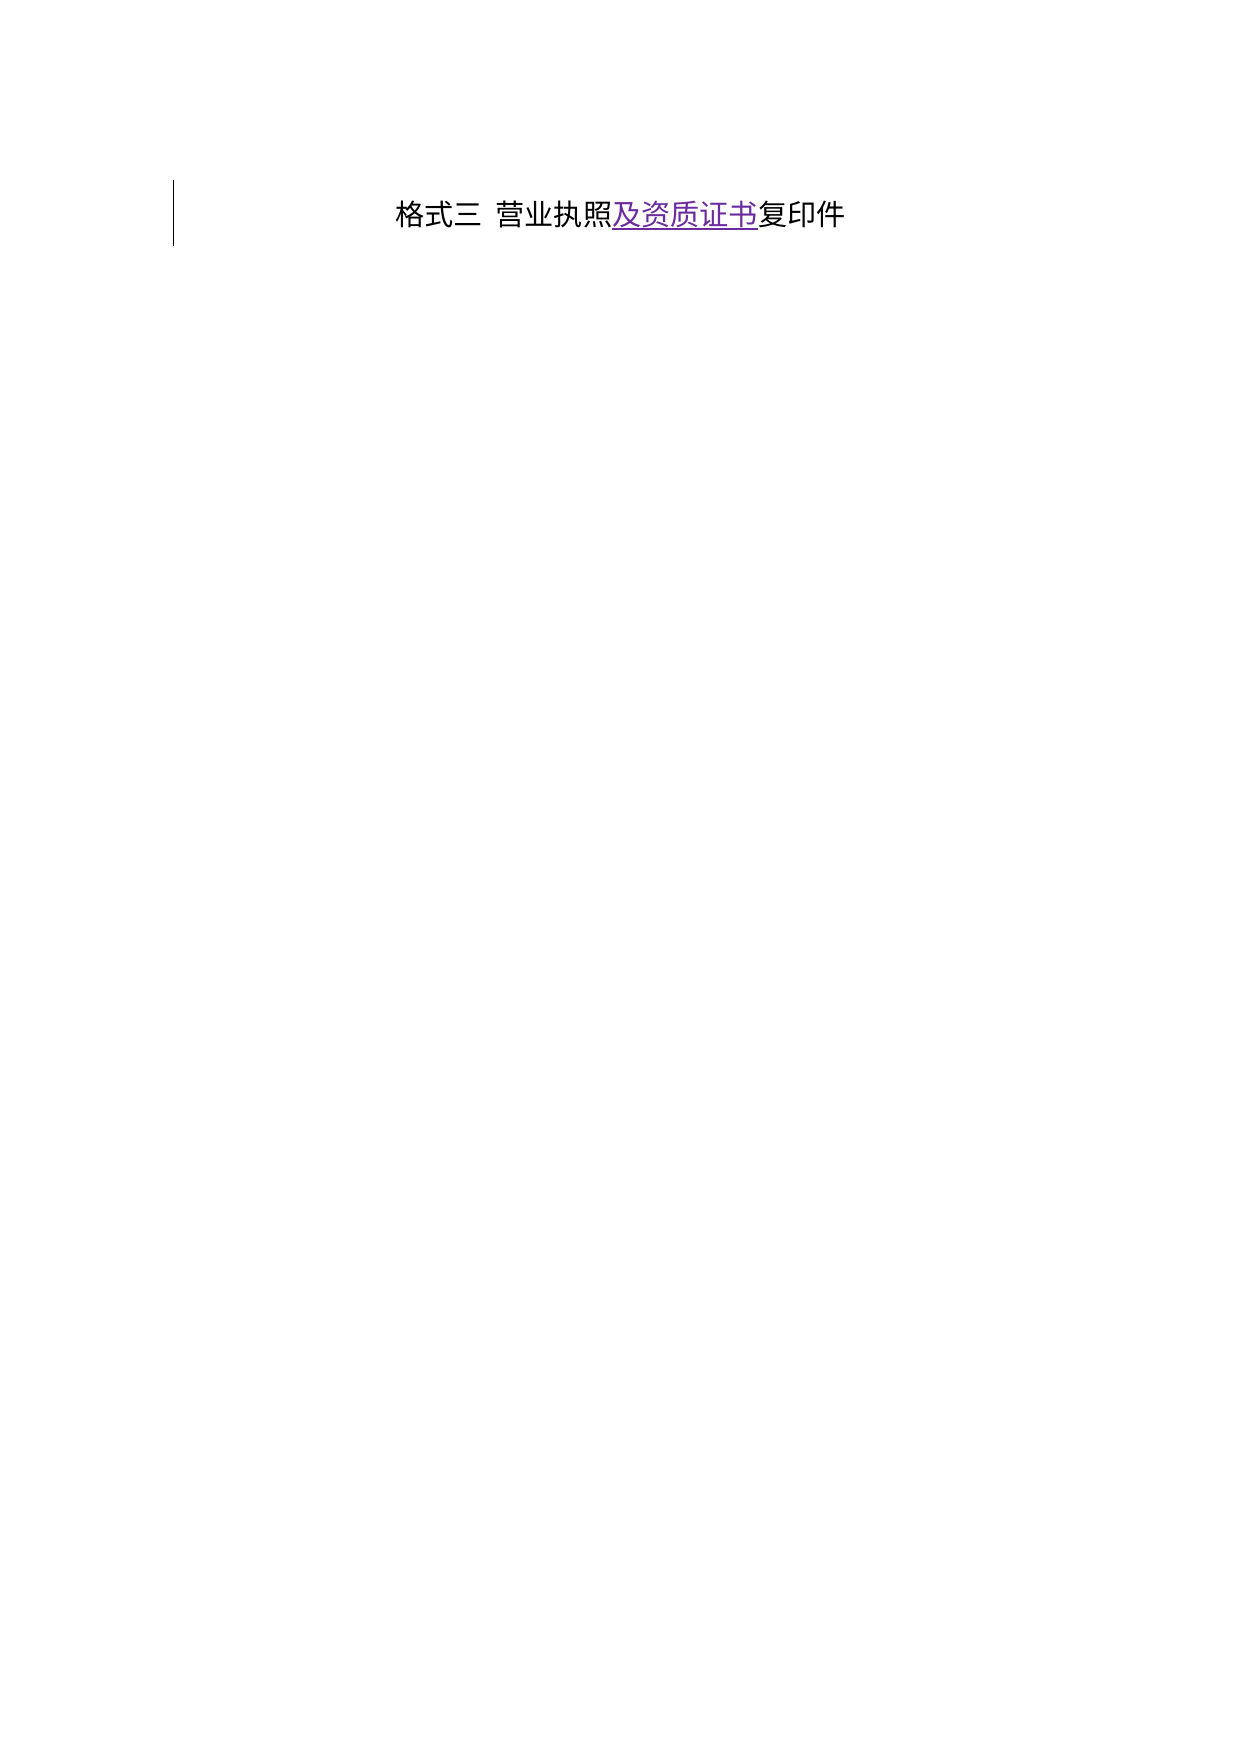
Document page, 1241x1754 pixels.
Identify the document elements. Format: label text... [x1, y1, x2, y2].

text 格式三 营业执照复印件 [188, 180, 1052, 246]
